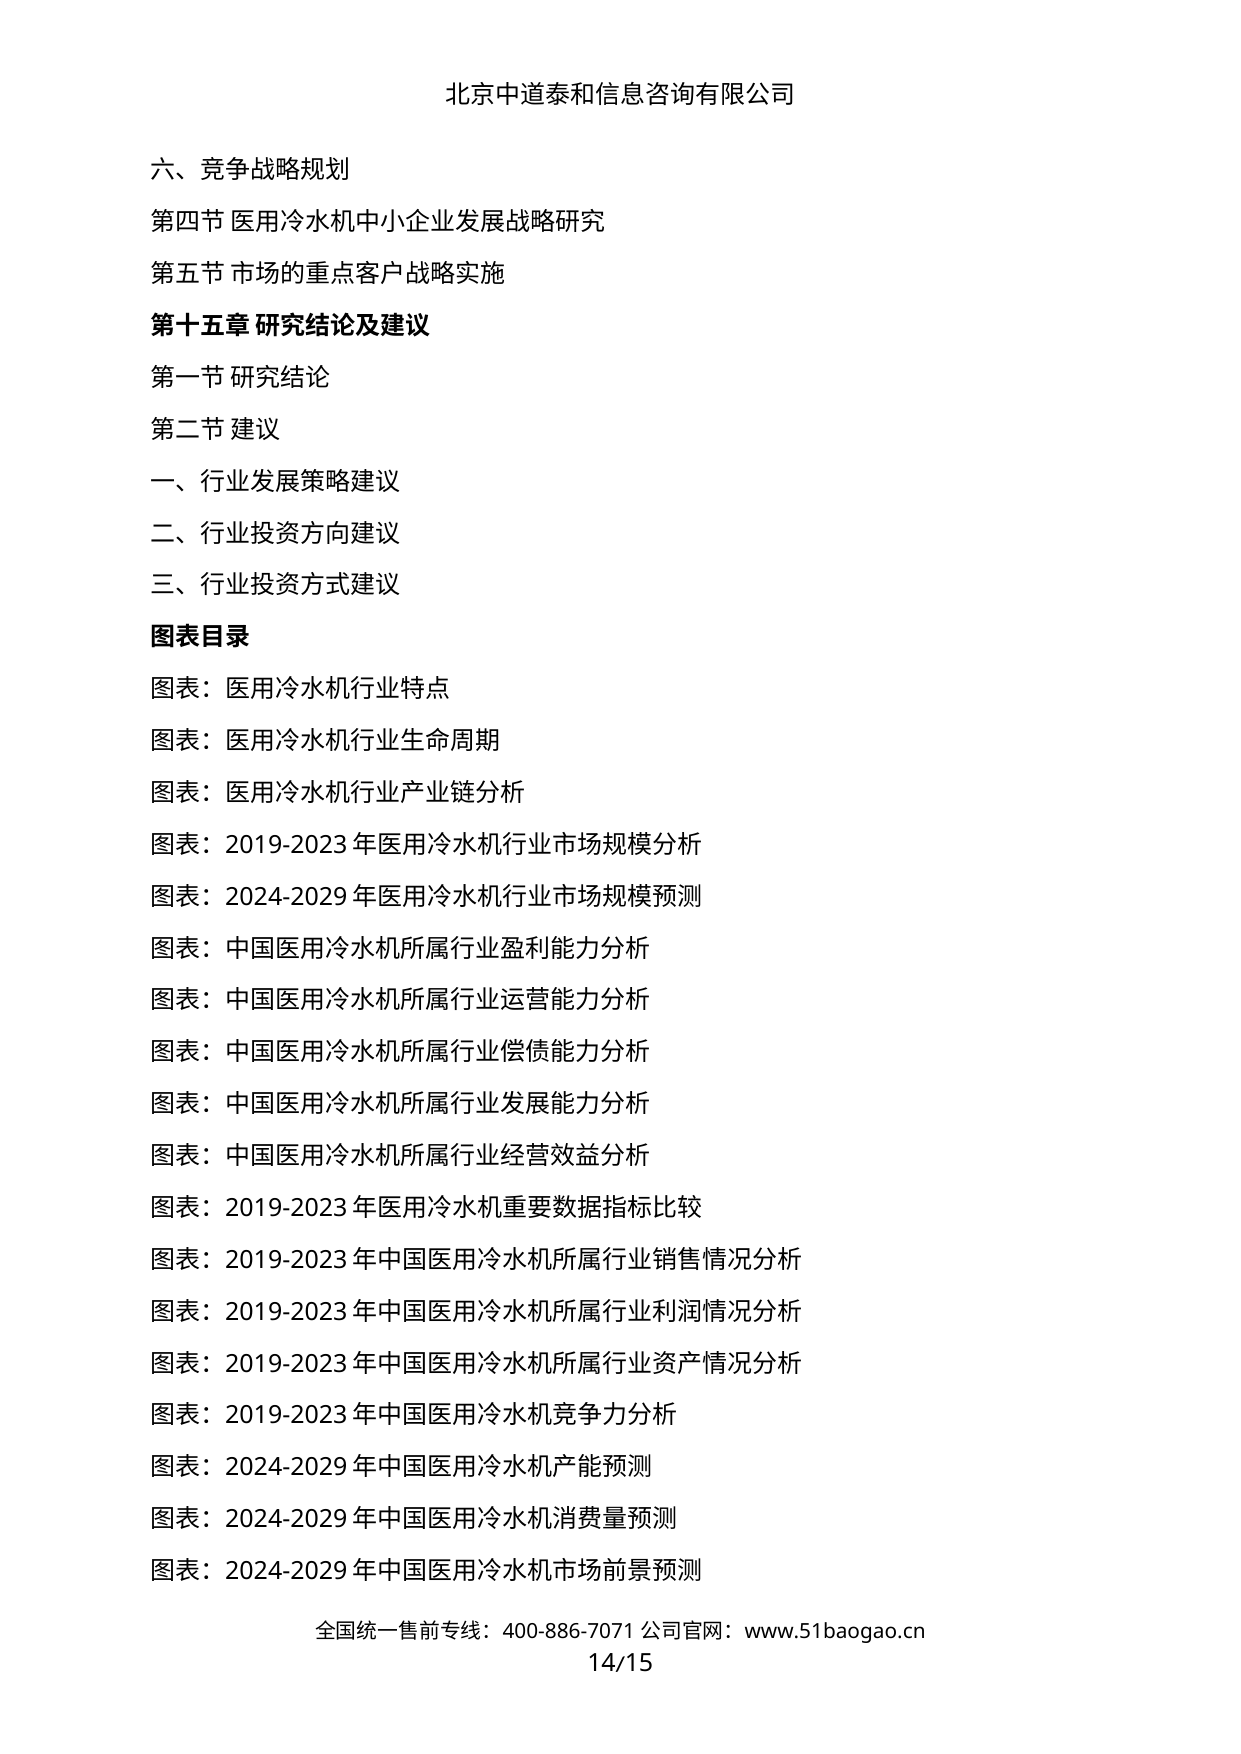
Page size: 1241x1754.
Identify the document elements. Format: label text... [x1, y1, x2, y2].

text 图表：2019-2023年中国医用冷水机所属行业销售情况分析 [150, 1239, 1090, 1276]
text 第四节 医用冷水机中小企业发展战略研究 [150, 202, 1090, 238]
text 图表：2019-2023年中国医用冷水机竞争力分析 [150, 1395, 1090, 1431]
text 图表：医用冷水机行业产业链分析 [150, 772, 1090, 809]
text 第十五章 研究结论及建议 [150, 306, 1090, 342]
text 三、行业投资方式建议 [150, 565, 1090, 601]
text 图表：医用冷水机行业特点 [150, 669, 1090, 705]
text 第一节 研究结论 [150, 357, 1090, 394]
text 图表目录 [150, 617, 1090, 653]
text 第二节 建议 [150, 409, 1090, 446]
text 图表：中国医用冷水机所属行业发展能力分析 [150, 1084, 1090, 1120]
text 图表：中国医用冷水机所属行业盈利能力分析 [150, 928, 1090, 964]
text 图表：2024-2029年中国医用冷水机产能预测 [150, 1447, 1090, 1483]
text 图表：医用冷水机行业生命周期 [150, 721, 1090, 757]
text 图表：2019-2023年中国医用冷水机所属行业资产情况分析 [150, 1343, 1090, 1379]
text 图表：2019-2023年中国医用冷水机所属行业利润情况分析 [150, 1291, 1090, 1327]
text 第五节 市场的重点客户战略实施 [150, 254, 1090, 290]
text 图表：2024-2029年中国医用冷水机市场前景预测 [150, 1551, 1090, 1587]
text 图表：中国医用冷水机所属行业经营效益分析 [150, 1136, 1090, 1172]
text 六、竞争战略规划 [150, 150, 1090, 186]
text 图表：2019-2023年医用冷水机行业市场规模分析 [150, 824, 1090, 861]
text 图表：2024-2029年中国医用冷水机消费量预测 [150, 1499, 1090, 1535]
text 图表：2024-2029年医用冷水机行业市场规模预测 [150, 876, 1090, 912]
text 二、行业投资方向建议 [150, 513, 1090, 549]
text 一、行业发展策略建议 [150, 461, 1090, 497]
text 图表：中国医用冷水机所属行业运营能力分析 [150, 980, 1090, 1016]
text 图表：2019-2023年医用冷水机重要数据指标比较 [150, 1187, 1090, 1224]
text 图表：中国医用冷水机所属行业偿债能力分析 [150, 1032, 1090, 1068]
